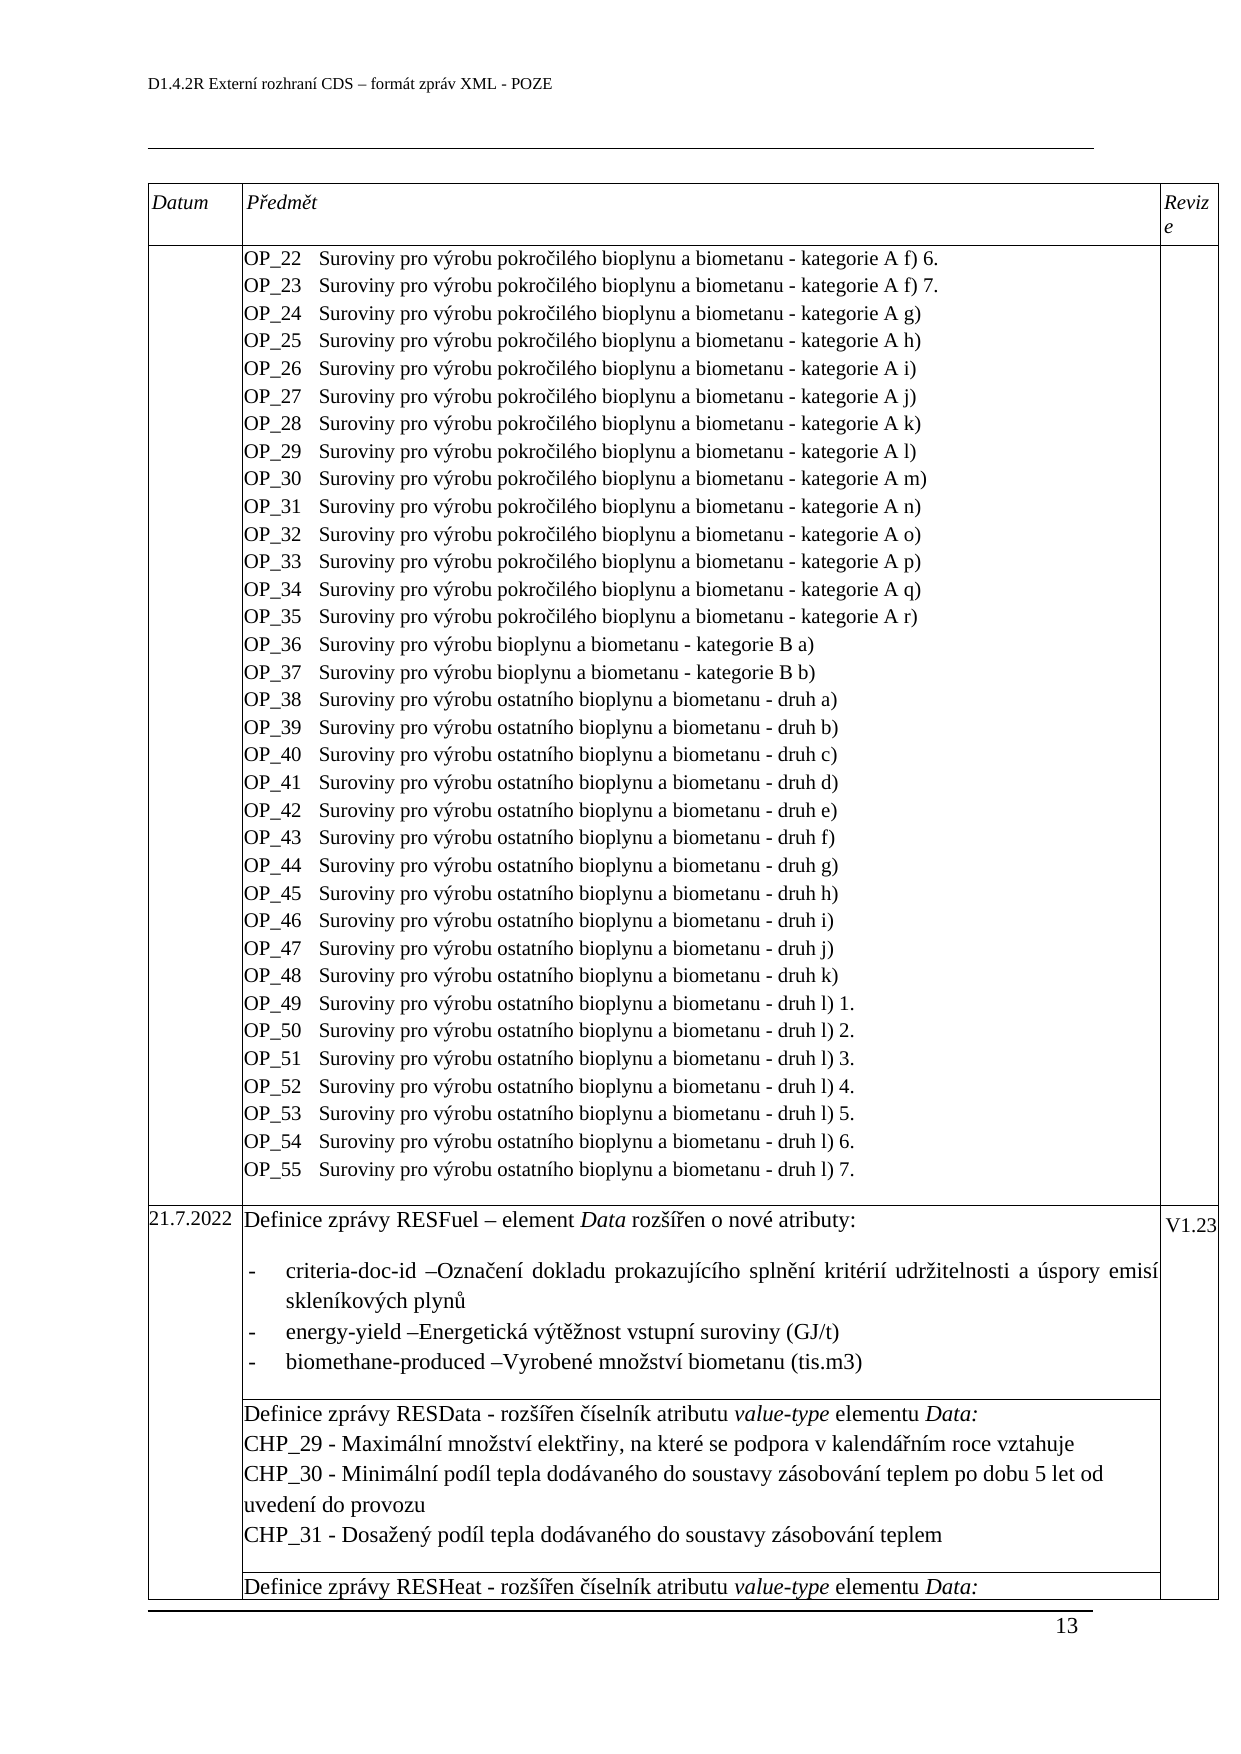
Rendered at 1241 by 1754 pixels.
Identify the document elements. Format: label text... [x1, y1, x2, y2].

table_header Předmět [243, 184, 1160, 244]
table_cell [243, 246, 1160, 1205]
table_header Revize [1161, 184, 1218, 244]
table_cell 21.7.2022 [149, 1206, 242, 1599]
table_header Datum [149, 184, 242, 244]
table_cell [243, 1573, 1160, 1599]
table_cell Definice zprávy RESData - rozšířen číselník atributu value-type elementu Data: CHP_29 - Maximální množství elektřiny, na které se podpora v kalendářním roce vztahuje CHP_30 - Minimální podíl tepla dodávaného do soustavy zásobování teplem po dobu 5 let od uvedení do provozu CHP_31 - Dosažený podíl tepla dodávaného do soustavy zásobování teplem [243, 1400, 1160, 1572]
table_cell V1.23 [1161, 1206, 1218, 1599]
table_cell Definice zprávy RESFuel – element Data rozšířen o nové atributy: criteria-doc-id –Označení dokladu prokazujícího splnění kritérií udržitelnosti a úspory emisí skleníkových plynů energy-yield –Energetická výtěžnost vstupní suroviny (GJ/t) biomethane-produced –Vyrobené množství biometanu (tis.m3) [243, 1206, 1160, 1399]
